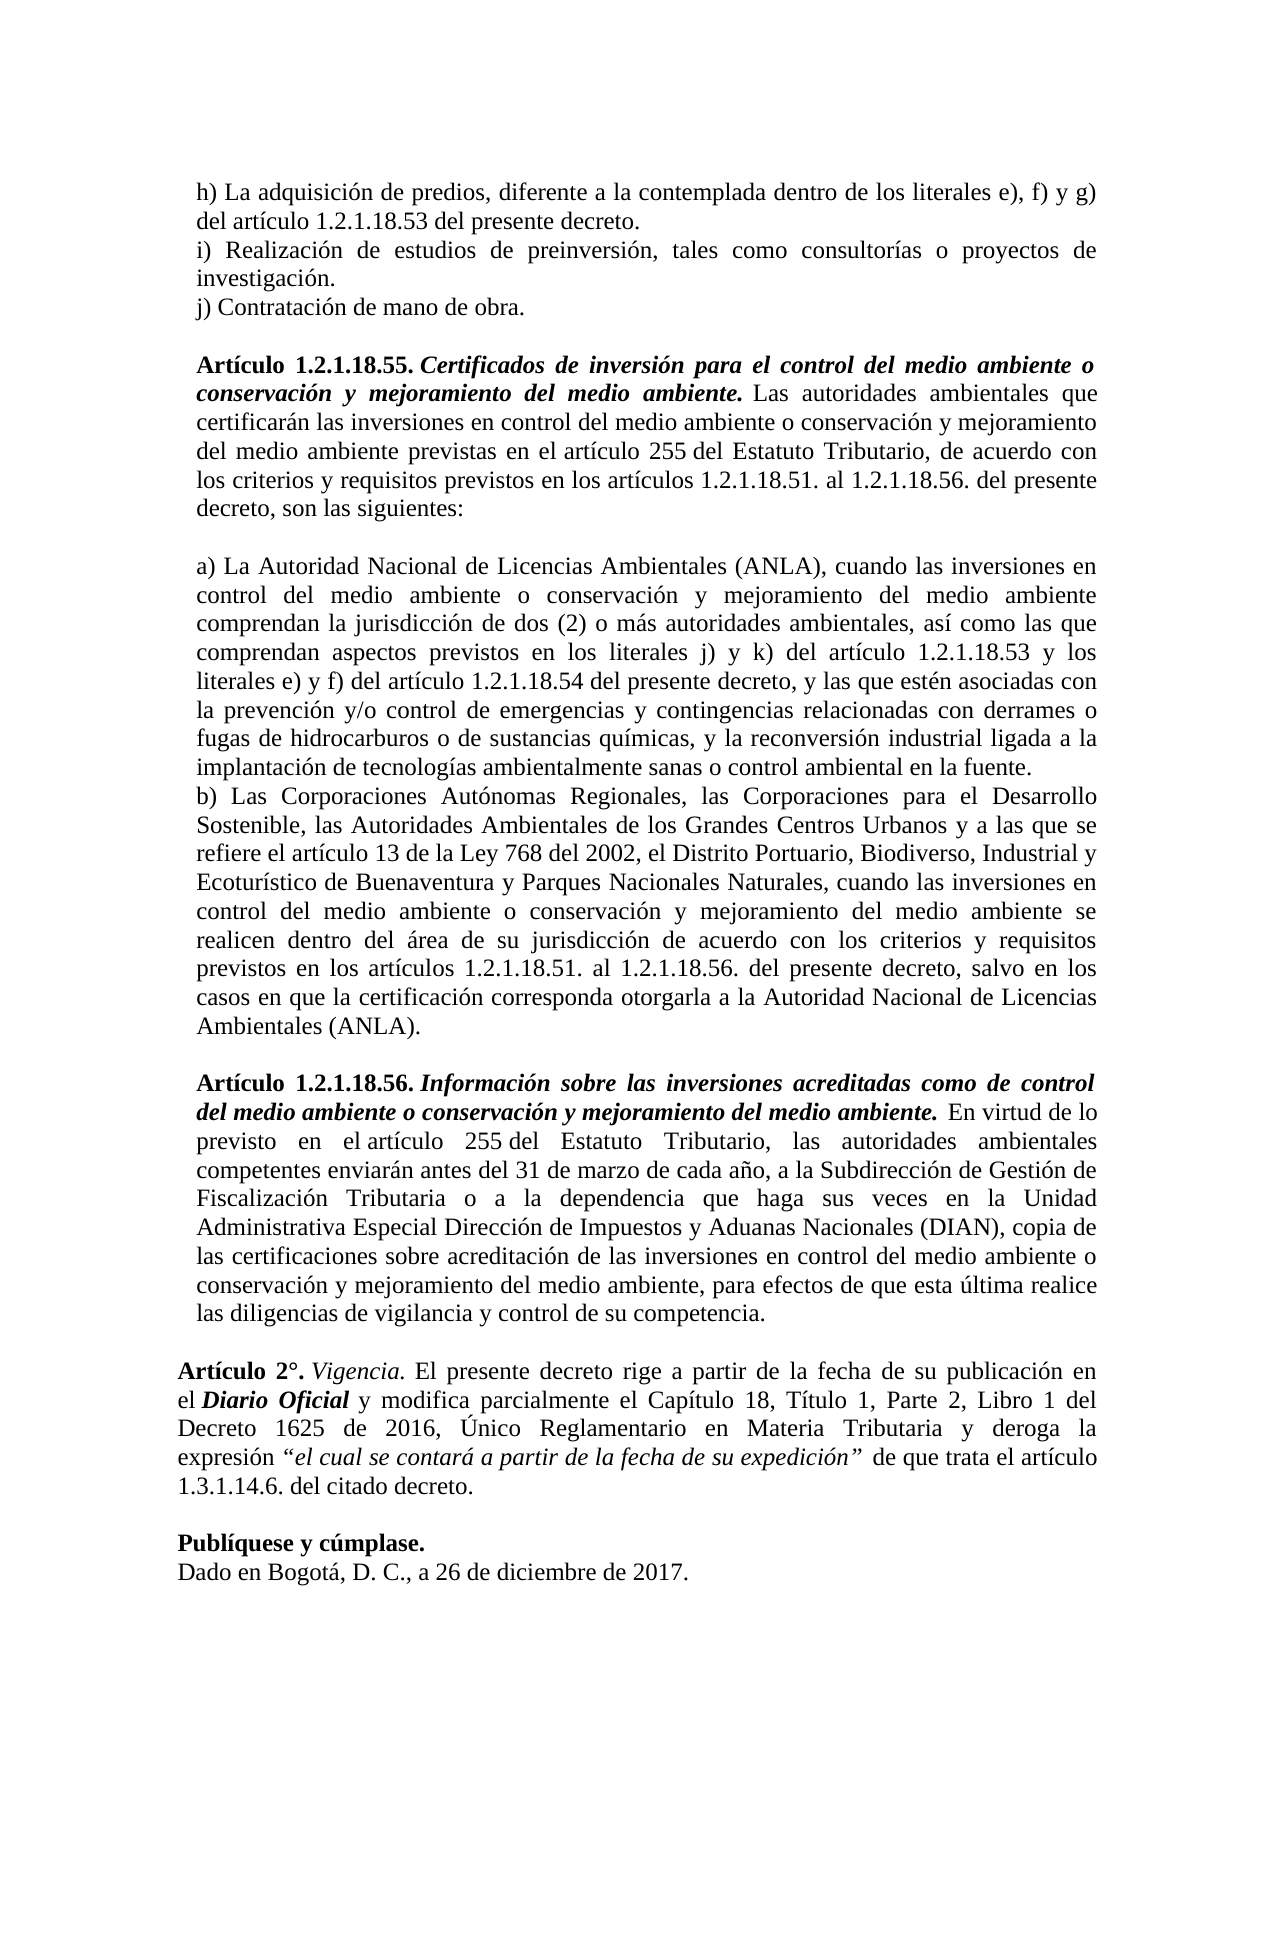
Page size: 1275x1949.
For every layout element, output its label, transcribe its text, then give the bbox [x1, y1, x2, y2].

text Publíquese y cúmplase. [177, 1528, 1098, 1557]
text Artículo 2°. Vigencia. El presente decreto rige a partir de la fecha de su publicación en el Diario Oficial y modifica parcialmente el Capítulo 18, Título 1, Parte 2, Libro 1 del Decreto 1625 de 2016, Único Reglamentario en Materia Tributaria y deroga la expresión “el cual se contará a partir de la fecha de su expedición” de que trata el artículo 1.3.1.14.6. del citado decreto. [177, 1356, 1098, 1500]
text a) La Autoridad Nacional de Licencias Ambientales (ANLA), cuando las inversiones en control del medio ambiente o conservación y mejoramiento del medio ambiente comprendan la jurisdicción de dos (2) o más autoridades ambientales, así como las que comprendan aspectos previstos en los literales j) y k) del artículo 1.2.1.18.53 y los literales e) y f) del artículo 1.2.1.18.54 del presente decreto, y las que estén asociadas con la prevención y/o control de emergencias y contingencias relacionadas con derrames o fugas de hidrocarburos o de sustancias químicas, y la reconversión industrial ligada a la implantación de tecnologías ambientalmente sanas o control ambiental en la fuente. [196, 551, 1098, 781]
text h) La adquisición de predios, diferente a la contemplada dentro de los literales e), f) y g) del artículo 1.2.1.18.53 del presente decreto. [196, 177, 1098, 235]
text j) Contratación de mano de obra. [196, 292, 1098, 321]
text i) Realización de estudios de preinversión, tales como consultorías o proyectos de investigación. [196, 235, 1098, 292]
text b) Las Corporaciones Autónomas Regionales, las Corporaciones para el Desarrollo Sostenible, las Autoridades Ambientales de los Grandes Centros Urbanos y a las que se refiere el artículo 13 de la Ley 768 del 2002, el Distrito Portuario, Biodiverso, Industrial y Ecoturístico de Buenaventura y Parques Nacionales Naturales, cuando las inversiones en control del medio ambiente o conservación y mejoramiento del medio ambiente se realicen dentro del área de su jurisdicción de acuerdo con los criterios y requisitos previstos en los artículos 1.2.1.18.51. al 1.2.1.18.56. del presente decreto, salvo en los casos en que la certificación corresponda otorgarla a la Autoridad Nacional de Licencias Ambientales (ANLA). [196, 781, 1098, 1040]
text Artículo 1.2.1.18.55. Certificados de inversión para el control del medio ambiente o conservación y mejoramiento del medio ambiente. Las autoridades ambientales que certificarán las inversiones en control del medio ambiente o conservación y mejoramiento del medio ambiente previstas en el artículo 255 del Estatuto Tributario, de acuerdo con los criterios y requisitos previstos en los artículos 1.2.1.18.51. al 1.2.1.18.56. del presente decreto, son las siguientes: [196, 350, 1098, 522]
text Dado en Bogotá, D. C., a 26 de diciembre de 2017. [177, 1557, 1098, 1586]
text Artículo 1.2.1.18.56. Información sobre las inversiones acreditadas como de control del medio ambiente o conservación y mejoramiento del medio ambiente. En virtud de lo previsto en el artículo 255 del Estatuto Tributario, las autoridades ambientales competentes enviarán antes del 31 de marzo de cada año, a la Subdirección de Gestión de Fiscalización Tributaria o a la dependencia que haga sus veces en la Unidad Administrativa Especial Dirección de Impuestos y Aduanas Nacionales (DIAN), copia de las certificaciones sobre acreditación de las inversiones en control del medio ambiente o conservación y mejoramiento del medio ambiente, para efectos de que esta última realice las diligencias de vigilancia y control de su competencia. [196, 1068, 1098, 1327]
